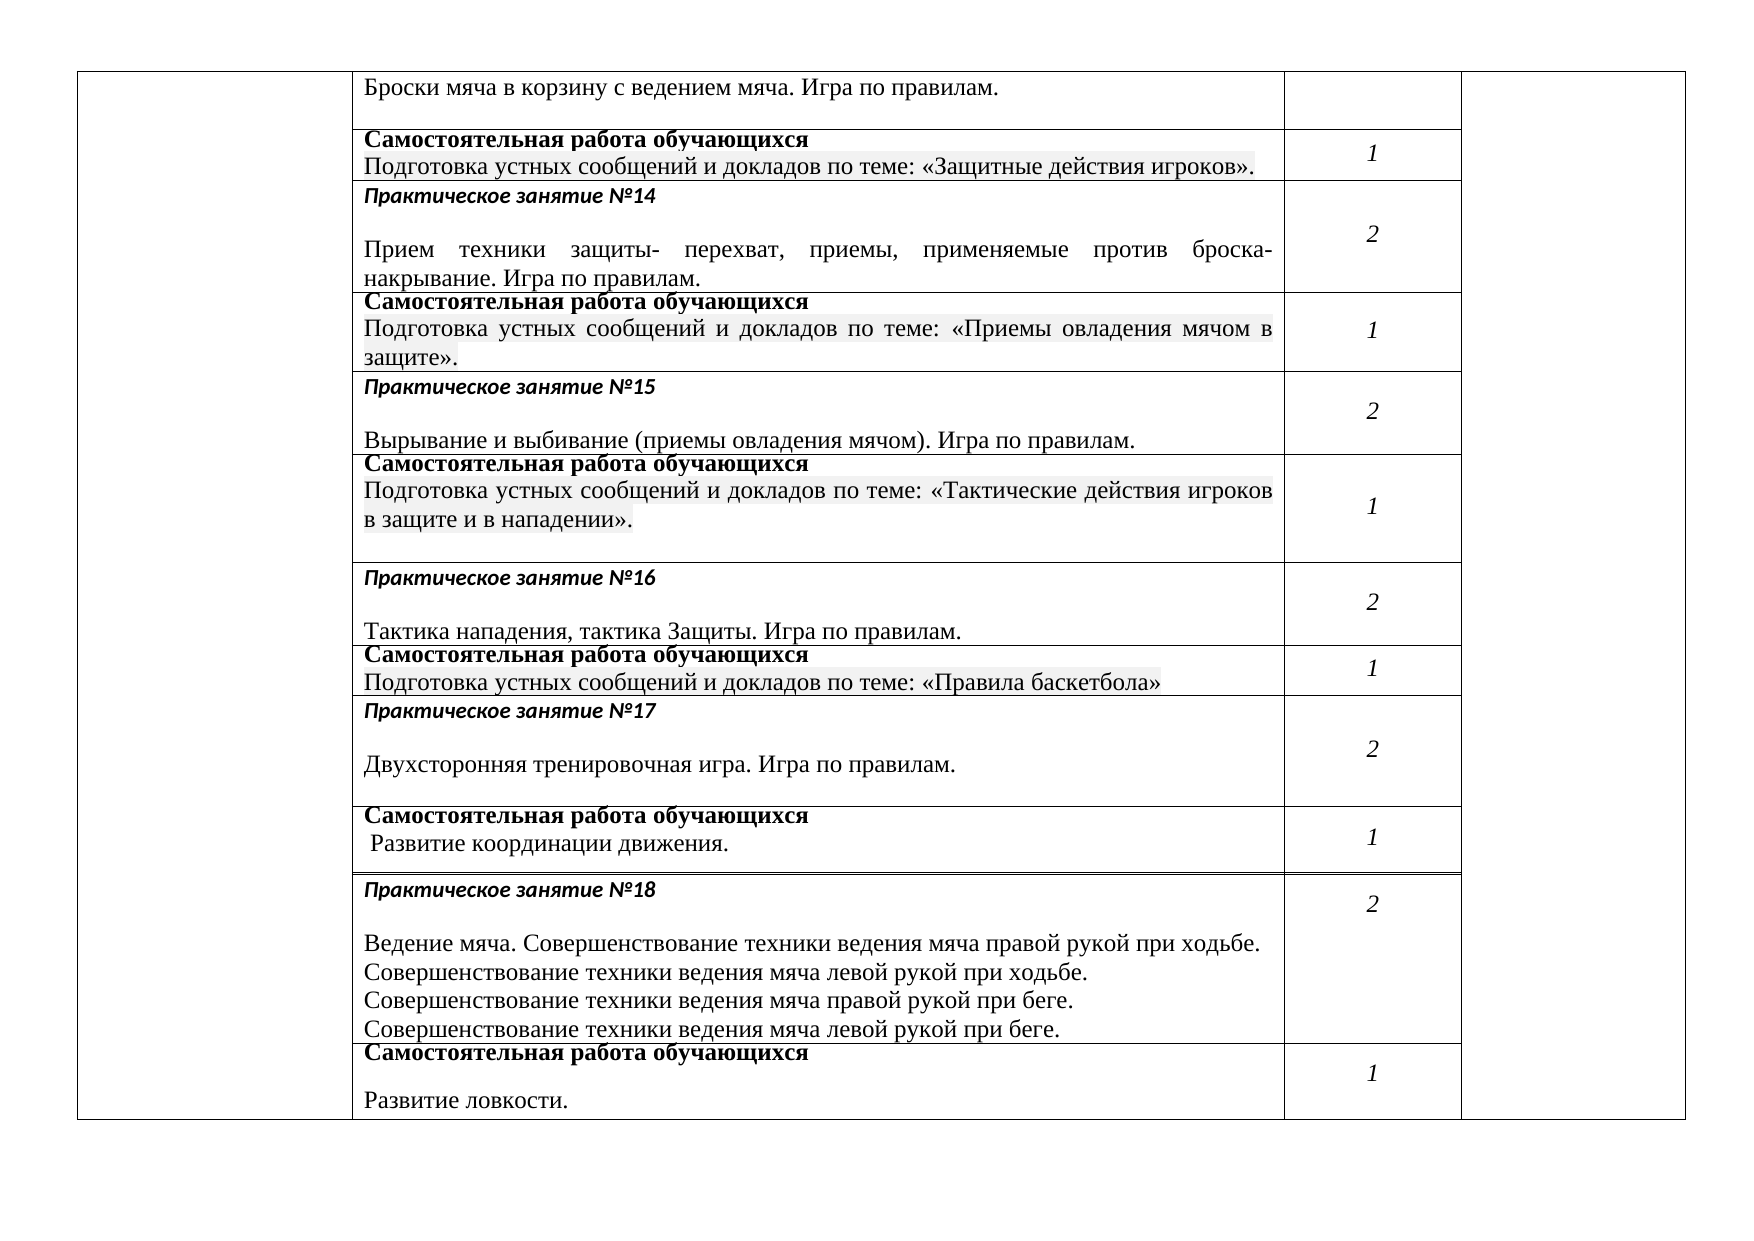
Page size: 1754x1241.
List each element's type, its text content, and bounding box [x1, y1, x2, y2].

table_cell Самостоятельная работа обучающихся Подготовка устных сообщений и докладов по теме: «Приемы овладения мячом в защите». [353, 293, 1284, 371]
table_cell 1 [1285, 807, 1461, 872]
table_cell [353, 72, 1284, 129]
table_cell Практическое занятие №14 Прием техники защиты- перехват, приемы, применяемые против броска- накрывание. Игра по правилам. [353, 181, 1284, 292]
table_cell 1 [1285, 1044, 1461, 1119]
table_cell 2 [1285, 563, 1461, 645]
table_cell Практическое занятие №17 Двухсторонняя тренировочная игра. Игра по правилам. [353, 696, 1284, 806]
table_cell Практическое занятие №18 Ведение мяча. Совершенствование техники ведения мяча правой рукой при ходьбе. Совершенствование техники ведения мяча левой рукой при ходьбе. Совершенствование техники ведения мяча правой рукой при беге. Совершенствование техники ведения мяча левой рукой при беге. [353, 875, 1284, 1043]
table_cell 1 [1285, 646, 1461, 695]
table_cell 1 [1285, 455, 1461, 562]
table_cell 2 [1285, 72, 1461, 129]
table_cell Самостоятельная работа обучающихся Подготовка устных сообщений и докладов по теме: «Тактические действия игроков в защите и в нападении». [353, 455, 1284, 562]
table_cell 1 [1285, 130, 1461, 180]
table_cell Самостоятельная работа обучающихся Развитие ловкости. [353, 1044, 1284, 1119]
table_cell Практическое занятие №15 Вырывание и выбивание (приемы овладения мячом). Игра по правилам. [353, 372, 1284, 454]
table_cell Самостоятельная работа обучающихся Подготовка устных сообщений и докладов по теме: «Правила баскетбола» [353, 646, 1284, 695]
table_cell 2 [1285, 372, 1461, 454]
table_cell 2 [1285, 181, 1461, 292]
table_cell 2 [1285, 696, 1461, 806]
table_cell Практическое занятие №16 Тактика нападения, тактика Защиты. Игра по правилам. [353, 563, 1284, 645]
table_cell Самостоятельная работа обучающихся Подготовка устных сообщений и докладов по теме: «Защитные действия игроков». [353, 130, 1284, 180]
table_cell 2 [1285, 875, 1461, 1043]
table_cell Самостоятельная работа обучающихся Развитие координации движения. [353, 807, 1284, 872]
table_cell 1 [1285, 293, 1461, 371]
